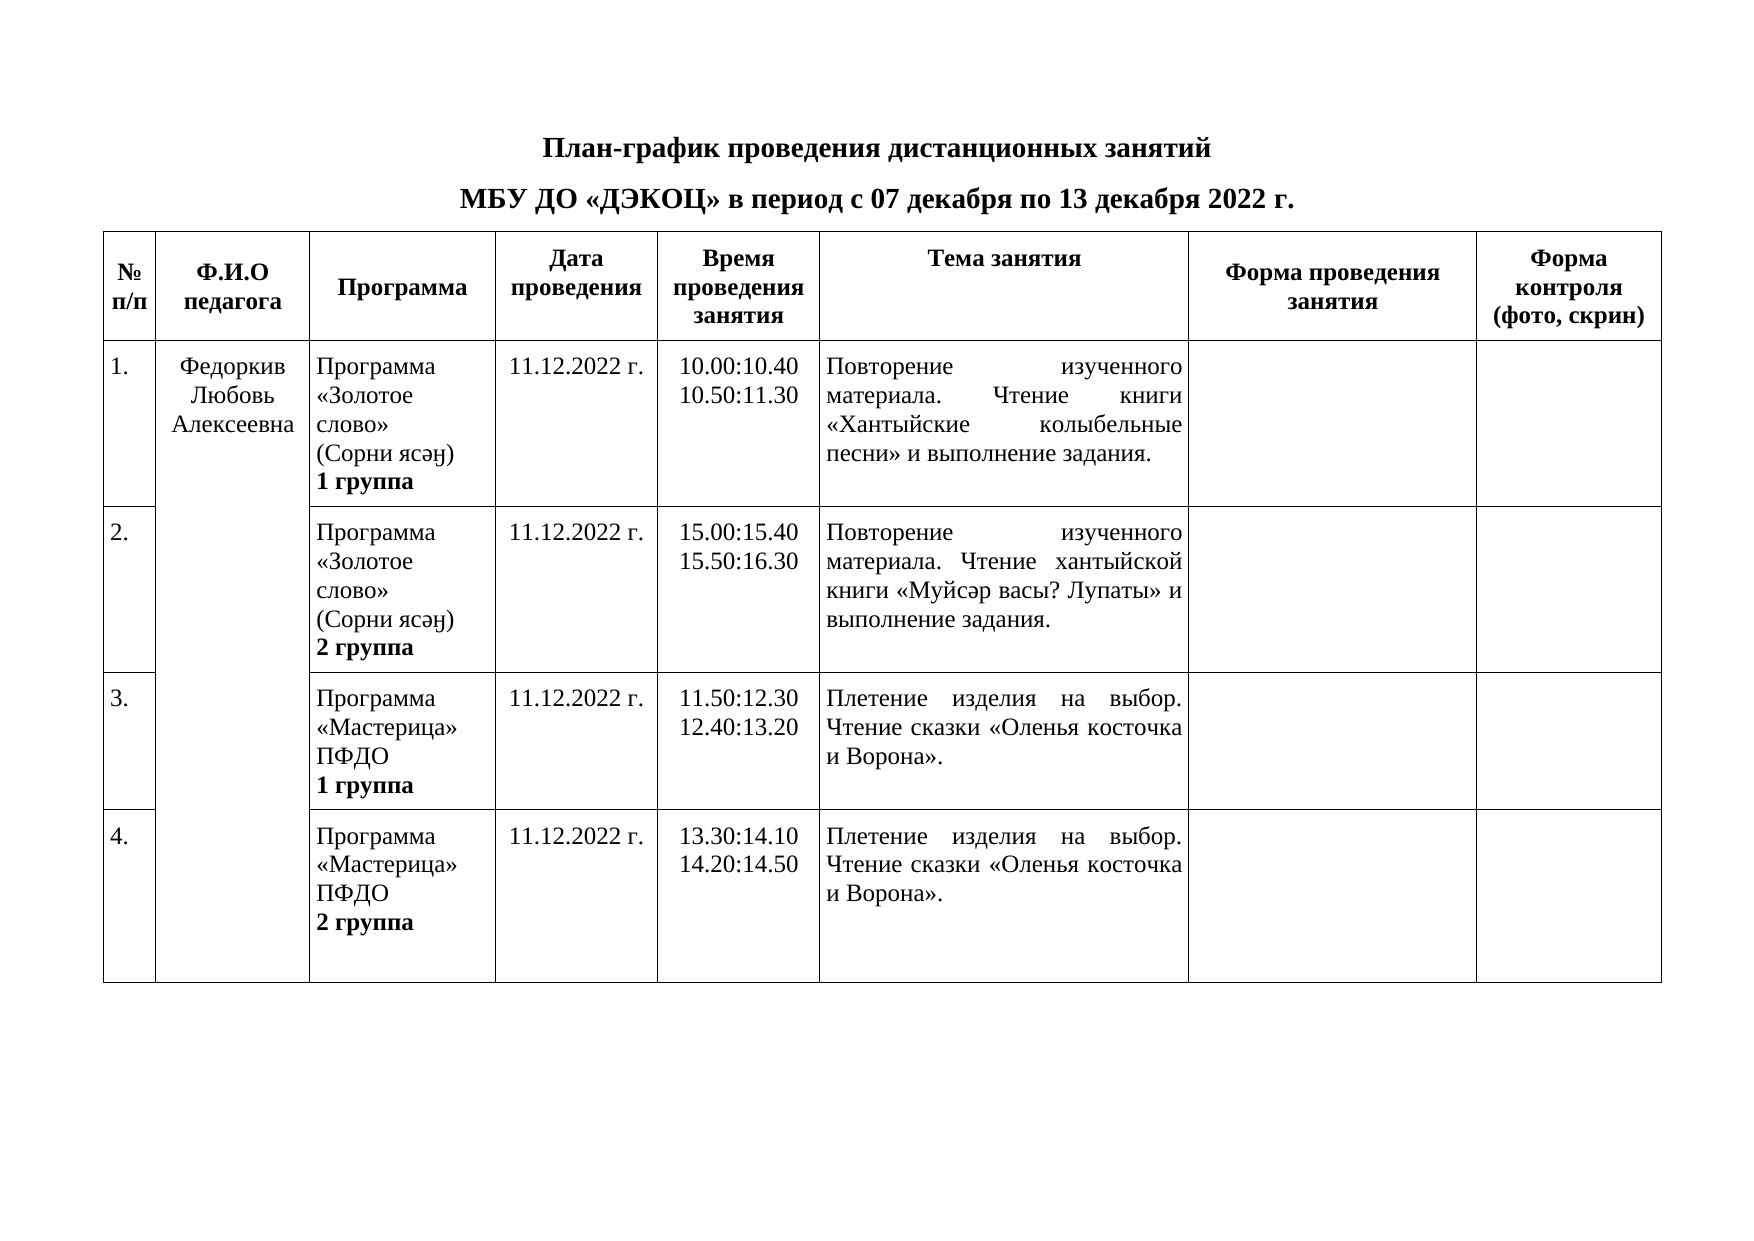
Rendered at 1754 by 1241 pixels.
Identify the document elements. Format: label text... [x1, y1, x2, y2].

table_header Программа [310, 232, 495, 340]
table_cell [1477, 507, 1661, 672]
table_cell 11.12.2022 г. [496, 673, 657, 809]
table_cell Программа «Золотое слово» (Сорни ясəӈ) 1 группа [310, 341, 495, 506]
table_cell [1477, 810, 1661, 982]
table_cell [104, 810, 155, 982]
table_cell 11.12.2022 г. [496, 810, 657, 982]
table_header Дата проведения [496, 232, 657, 340]
table_cell [104, 507, 155, 672]
text МБУ ДО «ДЭКОЦ» в период с 07 декабря по 13 декабря 2022 г. [118, 181, 1636, 214]
table_cell [1477, 673, 1661, 809]
table_header Время проведения занятия [658, 232, 819, 340]
table_header Форма проведения занятия [1189, 232, 1476, 340]
table_cell [104, 341, 155, 506]
table_cell 11.12.2022 г. [496, 507, 657, 672]
table_cell [1189, 341, 1476, 506]
table_cell [1189, 507, 1476, 672]
table_cell [104, 673, 155, 809]
table_cell Повторение изученного материала. Чтение хантыйской книги «Муйсəр васы? Лупаты» и выполнение задания. [820, 507, 1188, 672]
table_cell 10.00:10.40 10.50:11.30 [658, 341, 819, 506]
table_cell Плетение изделия на выбор. Чтение сказки «Оленья косточка и Ворона». [820, 673, 1188, 809]
table_header Тема занятия [820, 232, 1188, 340]
table_cell 11.50:12.30 12.40:13.20 [658, 673, 819, 809]
table_cell Федоркив Любовь Алексеевна [156, 341, 309, 982]
table_cell [1189, 810, 1476, 982]
table_cell Программа «Мастерица» ПФДО 1 группа [310, 673, 495, 809]
table_cell Программа «Золотое слово» (Сорни ясəӈ) 2 группа [310, 507, 495, 672]
table_cell Повторение изученного материала. Чтение книги «Хантыйские колыбельные песни» и выполнение задания. [820, 341, 1188, 506]
table_cell [1189, 673, 1476, 809]
table_header № п/п [104, 232, 155, 340]
text План-график проведения дистанционных занятий [118, 131, 1636, 164]
table_cell Программа «Мастерица» ПФДО 2 группа [310, 810, 495, 982]
table_cell 15.00:15.40 15.50:16.30 [658, 507, 819, 672]
table_header Ф.И.О педагога [156, 232, 309, 340]
table_cell 11.12.2022 г. [496, 341, 657, 506]
table_header Форма контроля (фото, скрин) [1477, 232, 1661, 340]
table_cell Плетение изделия на выбор. Чтение сказки «Оленья косточка и Ворона». [820, 810, 1188, 982]
table_cell [1477, 341, 1661, 506]
table_cell 13.30:14.10 14.20:14.50 [658, 810, 819, 982]
